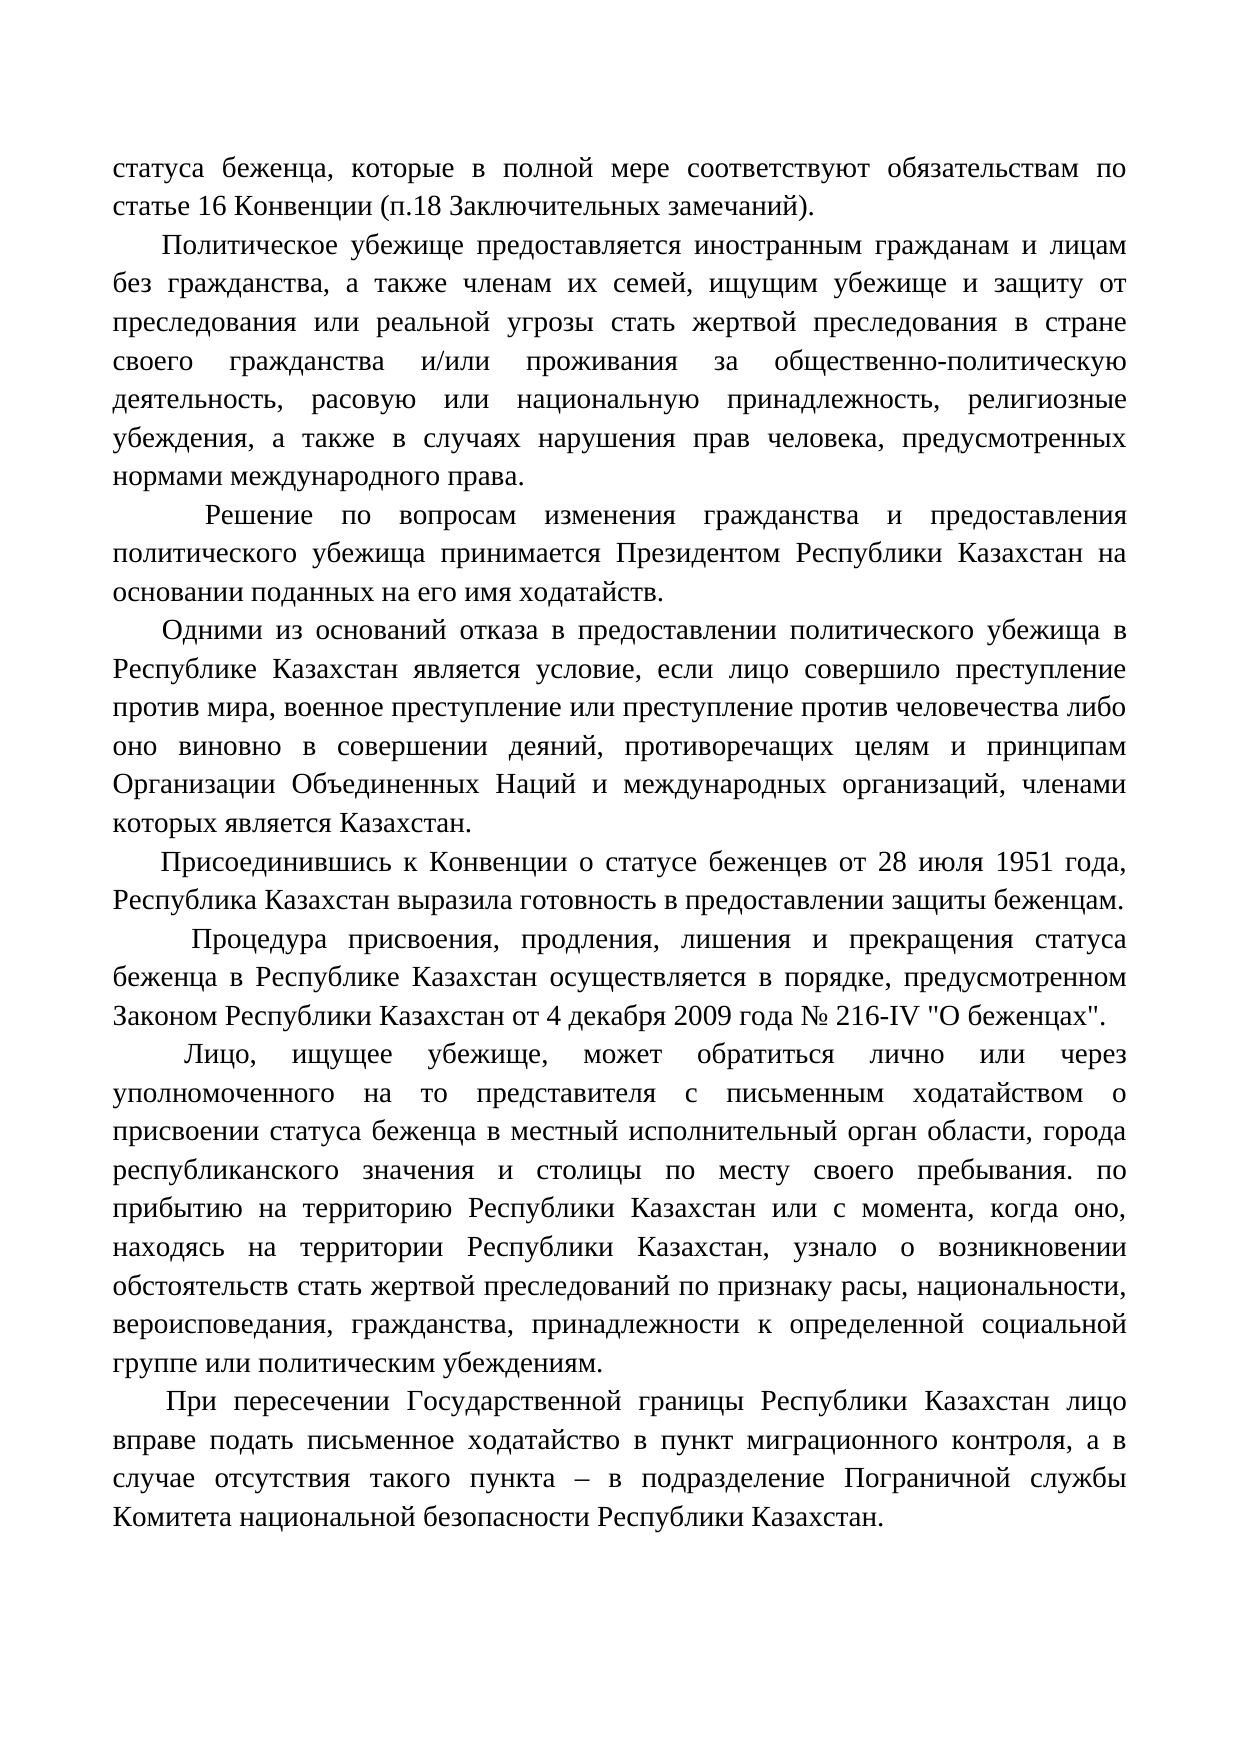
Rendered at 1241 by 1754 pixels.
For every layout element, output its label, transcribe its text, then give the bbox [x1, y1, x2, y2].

text Одними из оснований отказа в предоставлении политического убежища в Республике Казахстан является условие, если лицо совершило преступление против мира, военное преступление или преступление против человечества либо оно виновно в совершении деяний, противоречащих целям и принципам Организации Объединенных Наций и международных организаций, членами которых является Казахстан. [112, 612, 1128, 839]
text Решение по вопросам изменения гражданства и предоставления политического убежища принимается Президентом Республики Казахстан на основании поданных на его имя ходатайств. [112, 497, 1128, 607]
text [112, 150, 1128, 222]
text При пересечении Государственной границы Республики Казахстан лицо вправе подать письменное ходатайство в пункт миграционного контроля, а в случае отсутствия такого пункта – в подразделение Пограничной службы Комитета национальной безопасности Республики Казахстан. [112, 1383, 1128, 1532]
text Лицо, ищущее убежище, может обратиться лично или через уполномоченного на то представителя с письменным ходатайством о присвоении статуса беженца в местный исполнительный орган области, города республиканского значения и столицы по месту своего пребывания. по прибытию на территорию Республики Казахстан или с момента, когда оно, находясь на территории Республики Казахстан, узнало о возникновении обстоятельств стать жертвой преследований по признаку расы, национальности, вероисповедания, гражданства, принадлежности к определенной социальной группе или политическим убеждениям. [112, 1036, 1128, 1378]
text Присоединившись к Конвенции о статусе беженцев от 28 июля 1951 года, Республика Казахстан выразила готовность в предоставлении защиты беженцам. [112, 844, 1128, 916]
text Политическое убежище предоставляется иностранным гражданам и лицам без гражданства, а также членам их семей, ищущим убежище и защиту от преследования или реальной угрозы стать жертвой преследования в стране своего гражданства и/или проживания за общественно-политическую деятельность, расовую или национальную принадлежность, религиозные убеждения, а также в случаях нарушения прав человека, предусмотренных нормами международного права. [112, 227, 1128, 492]
text Процедура присвоения, продления, лишения и прекращения статуса беженца в Республике Казахстан осуществляется в порядке, предусмотренном Законом Республики Казахстан от 4 декабря 2009 года № 216-IV "О беженцах". [112, 921, 1128, 1031]
